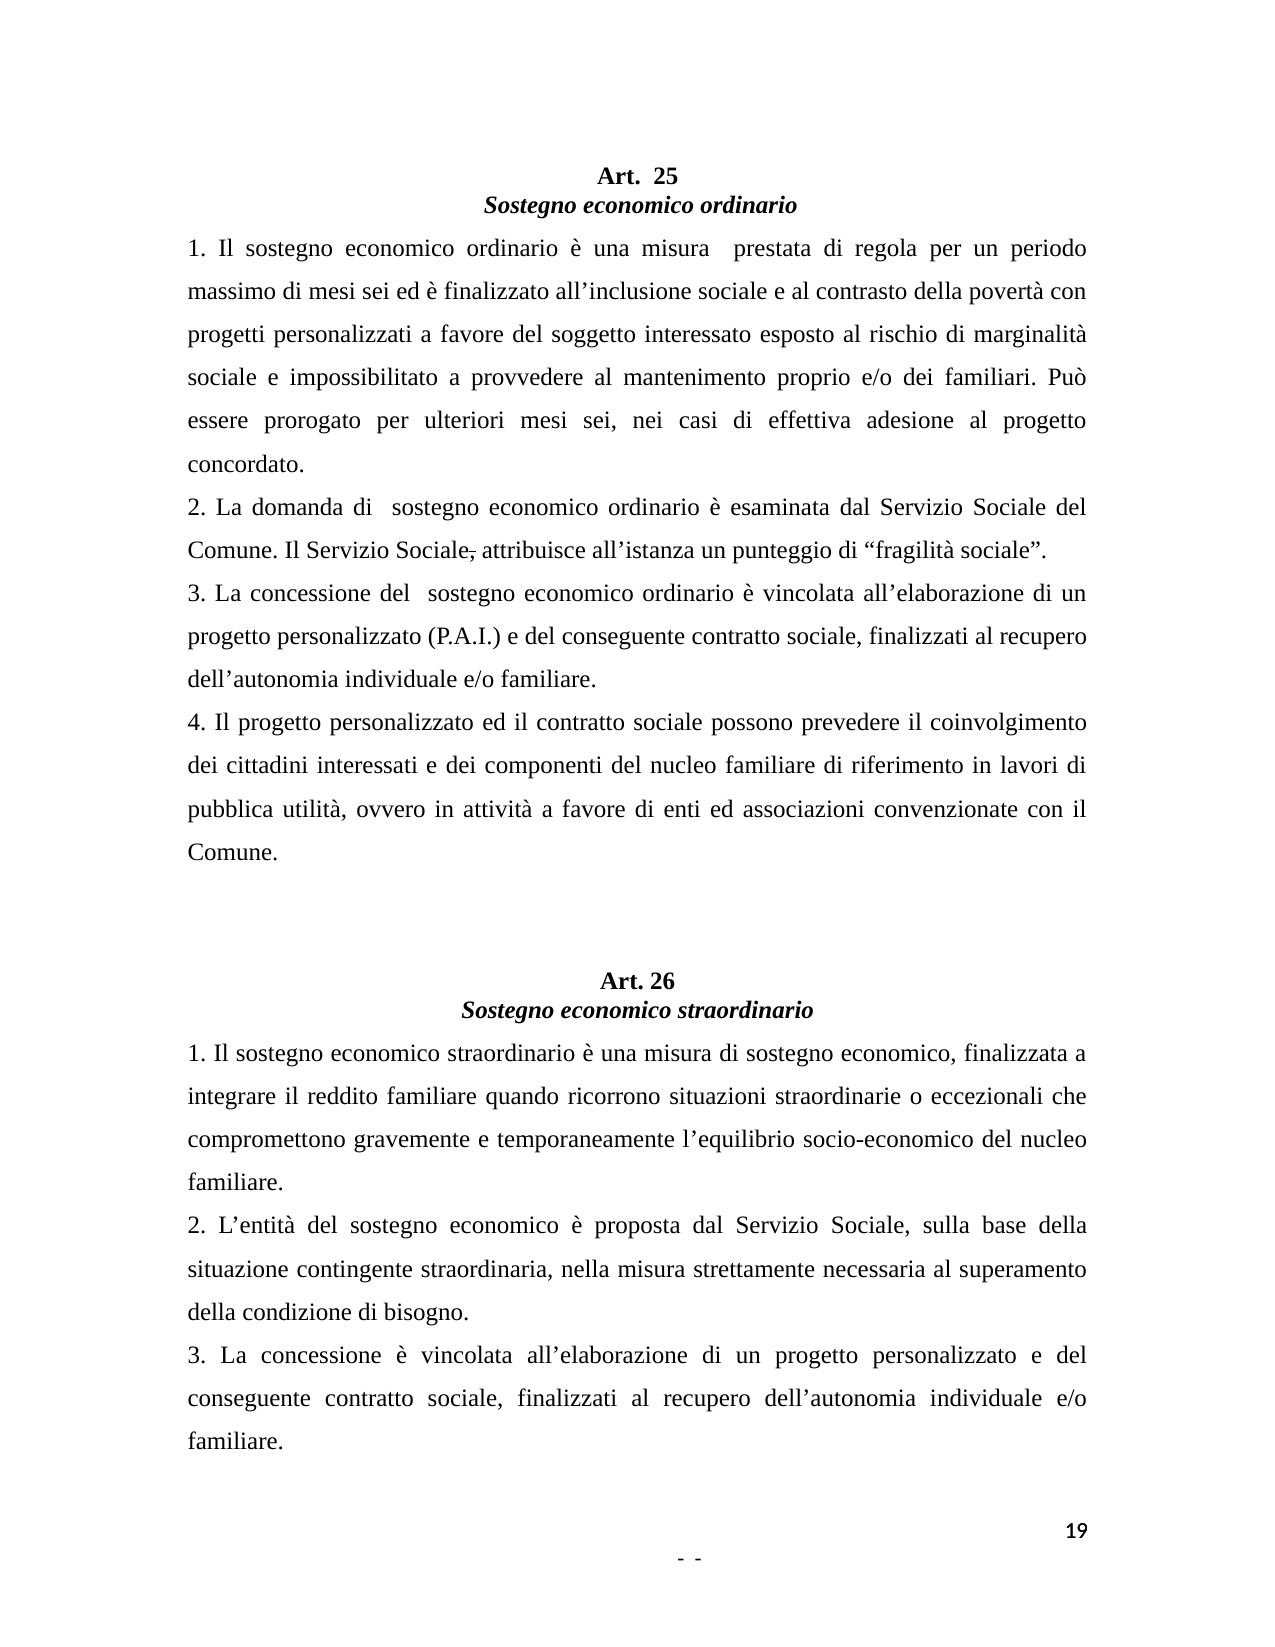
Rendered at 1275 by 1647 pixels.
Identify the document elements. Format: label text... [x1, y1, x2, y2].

text Sostegno economico ordinario [187, 190, 1088, 219]
text 1. Il sostegno economico ordinario è una misura prestata di regola per un periodo massimo di mesi sei ed è finalizzato all’inclusione sociale e al contrasto della povertà con progetti personalizzati a favore del soggetto interessato esposto al rischio di marginalità sociale e impossibilitato a provvedere al mantenimento proprio e/o dei familiari. Può essere prorogato per ulteriori mesi sei, nei casi di effettiva adesione al progetto concordato. [187, 233, 1088, 477]
text Sostegno economico straordinario [187, 995, 1088, 1024]
text 3. La concessione del sostegno economico ordinario è vincolata all’elaborazione di un progetto personalizzato (P.A.I.) e del conseguente contratto sociale, finalizzati al recupero dell’autonomia individuale e/o familiare. [187, 578, 1088, 693]
text 4. Il progetto personalizzato ed il contratto sociale possono prevedere il coinvolgimento dei cittadini interessati e dei componenti del nucleo familiare di riferimento in lavori di pubblica utilità, ovvero in attività a favore di enti ed associazioni convenzionate con il Comune. [187, 707, 1088, 866]
text Art. 25 [187, 161, 1088, 190]
text 1. Il sostegno economico straordinario è una misura di sostegno economico, finalizzata a integrare il reddito familiare quando ricorrono situazioni straordinarie o eccezionali che compromettono gravemente e temporaneamente l’equilibrio socio-economico del nucleo familiare. [187, 1038, 1088, 1196]
text 3. La concessione è vincolata all’elaborazione di un progetto personalizzato e del conseguente contratto sociale, finalizzati al recupero dell’autonomia individuale e/o familiare. [187, 1340, 1088, 1455]
text 2. L’entità del sostegno economico è proposta dal Servizio Sociale, sulla base della situazione contingente straordinaria, nella misura strettamente necessaria al superamento della condizione di bisogno. [187, 1211, 1088, 1326]
text 2. La domanda di sostegno economico ordinario è esaminata dal Servizio Sociale del Comune. Il Servizio Sociale, attribuisce all’istanza un punteggio di “fragilità sociale”. [187, 492, 1088, 564]
text Art. 26 [187, 966, 1088, 995]
